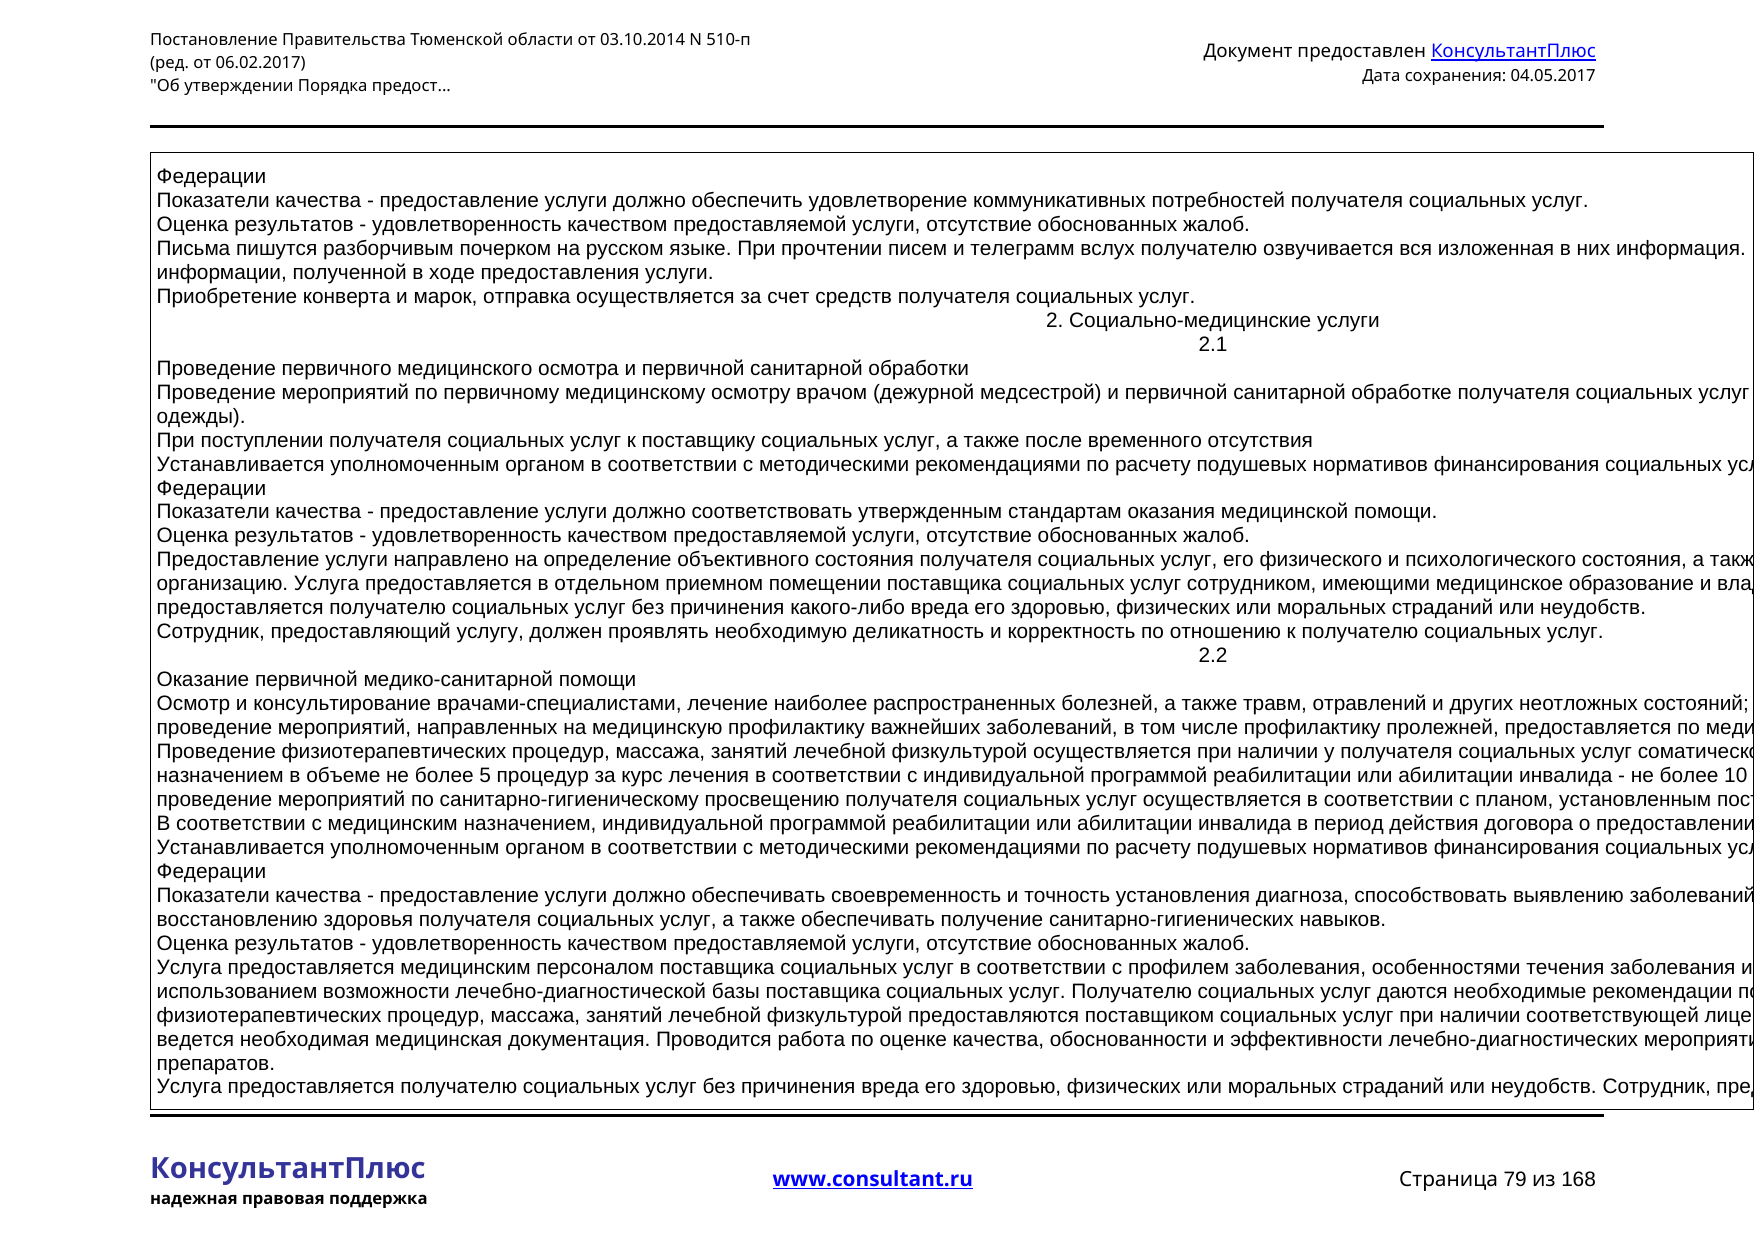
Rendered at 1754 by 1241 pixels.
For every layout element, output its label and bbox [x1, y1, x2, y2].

table_header [151, 153, 1753, 1109]
